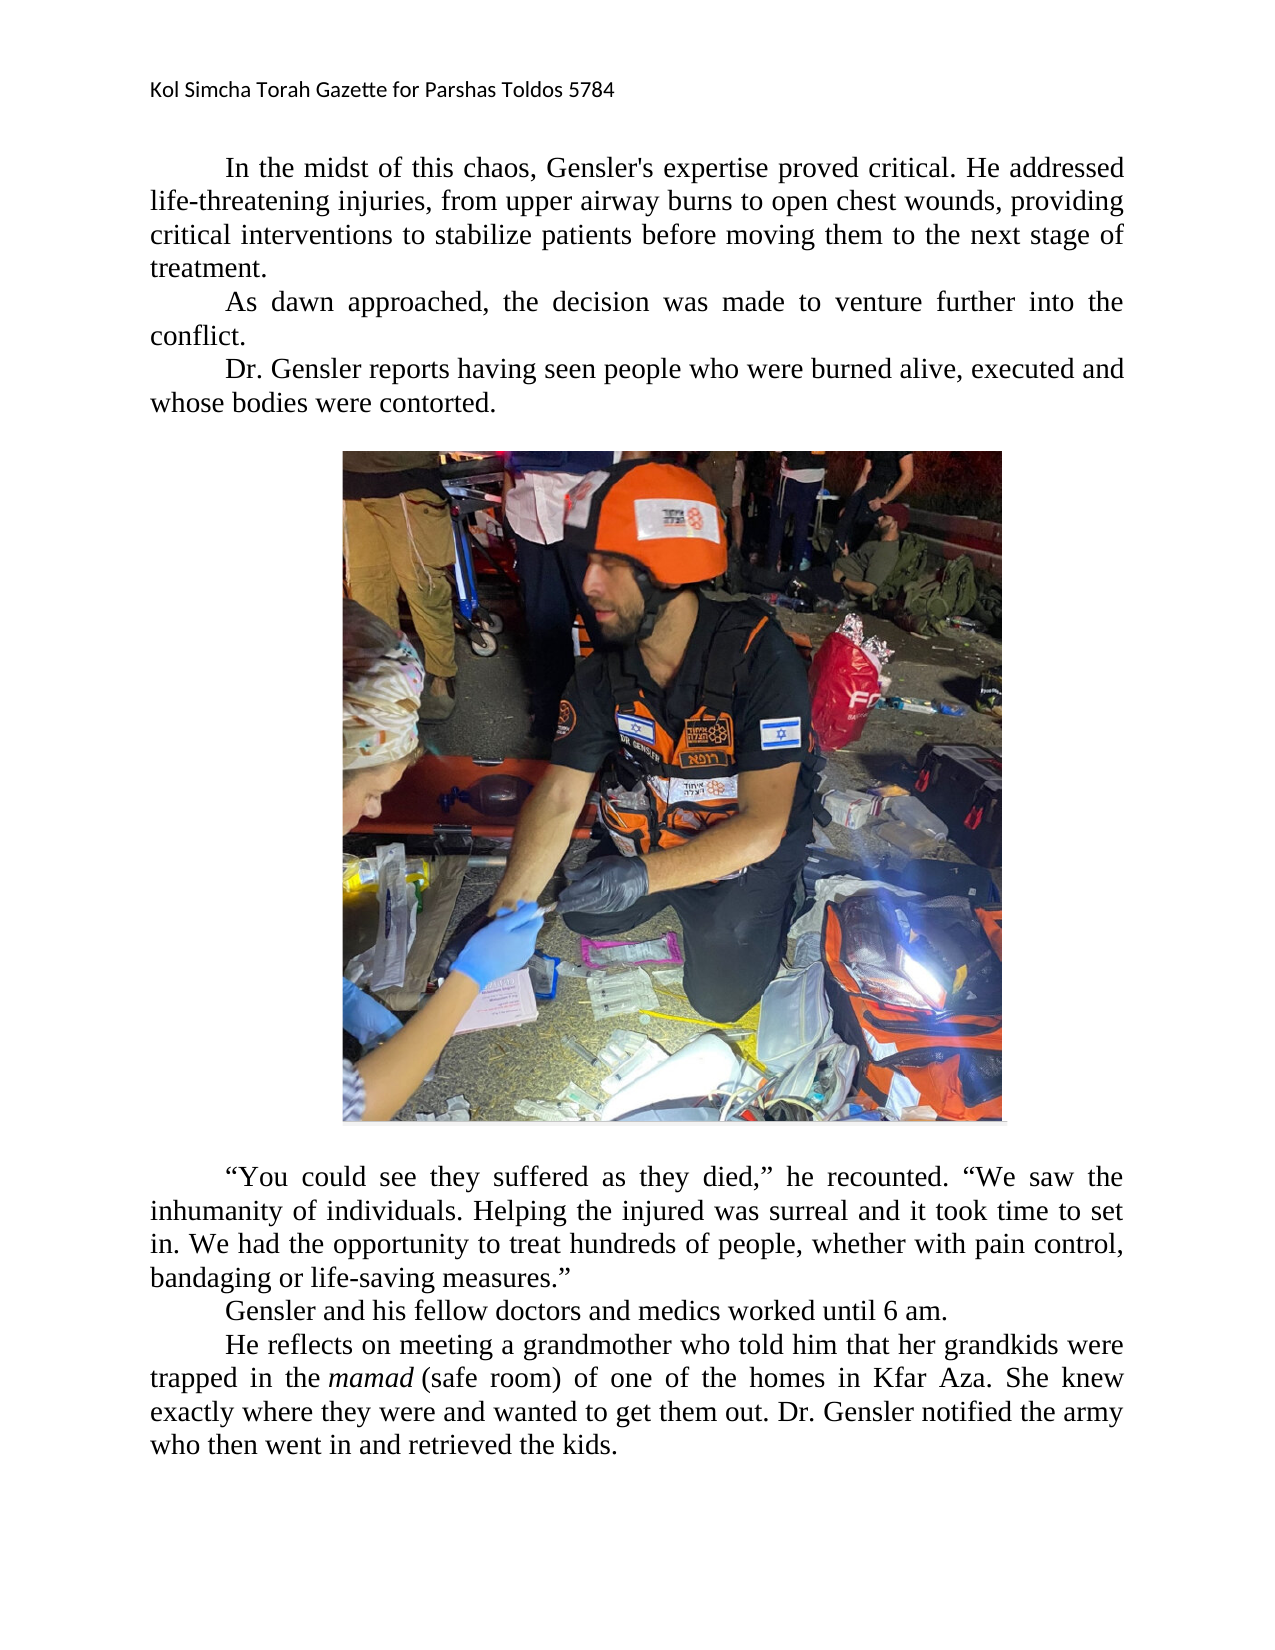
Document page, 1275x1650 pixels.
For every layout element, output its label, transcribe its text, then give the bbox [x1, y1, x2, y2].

text In the midst of this chaos, Gensler's expertise proved critical. He addressed life-threatening injuries, from upper airway burns to open chest wounds, providing critical interventions to stabilize patients before moving them to the next stage of treatment. [150, 150, 1125, 284]
picture [342, 451, 1008, 1126]
text He reflects on meeting a grandmother who told him that her grandkids were trapped in the mamad (safe room) of one of the homes in Kfar Aza. She knew exactly where they were and wanted to get them out. Dr. Gensler notified the army who then went in and retrieved the kids. [150, 1327, 1125, 1461]
text “You could see they suffered as they died,” he recounted. “We saw the inhumanity of individuals. Helping the injured was surreal and it took time to set in. We had the opportunity to treat hundreds of people, whether with pain control, bandaging or life-saving measures.” [150, 1159, 1125, 1293]
text As dawn approached, the decision was made to venture further into the conflict. [150, 284, 1125, 351]
text Dr. Gensler reports having seen people who were burned alive, executed and whose bodies were contorted. [150, 351, 1125, 418]
text Gensler and his fellow doctors and medics worked until 6 am. [150, 1293, 1125, 1327]
